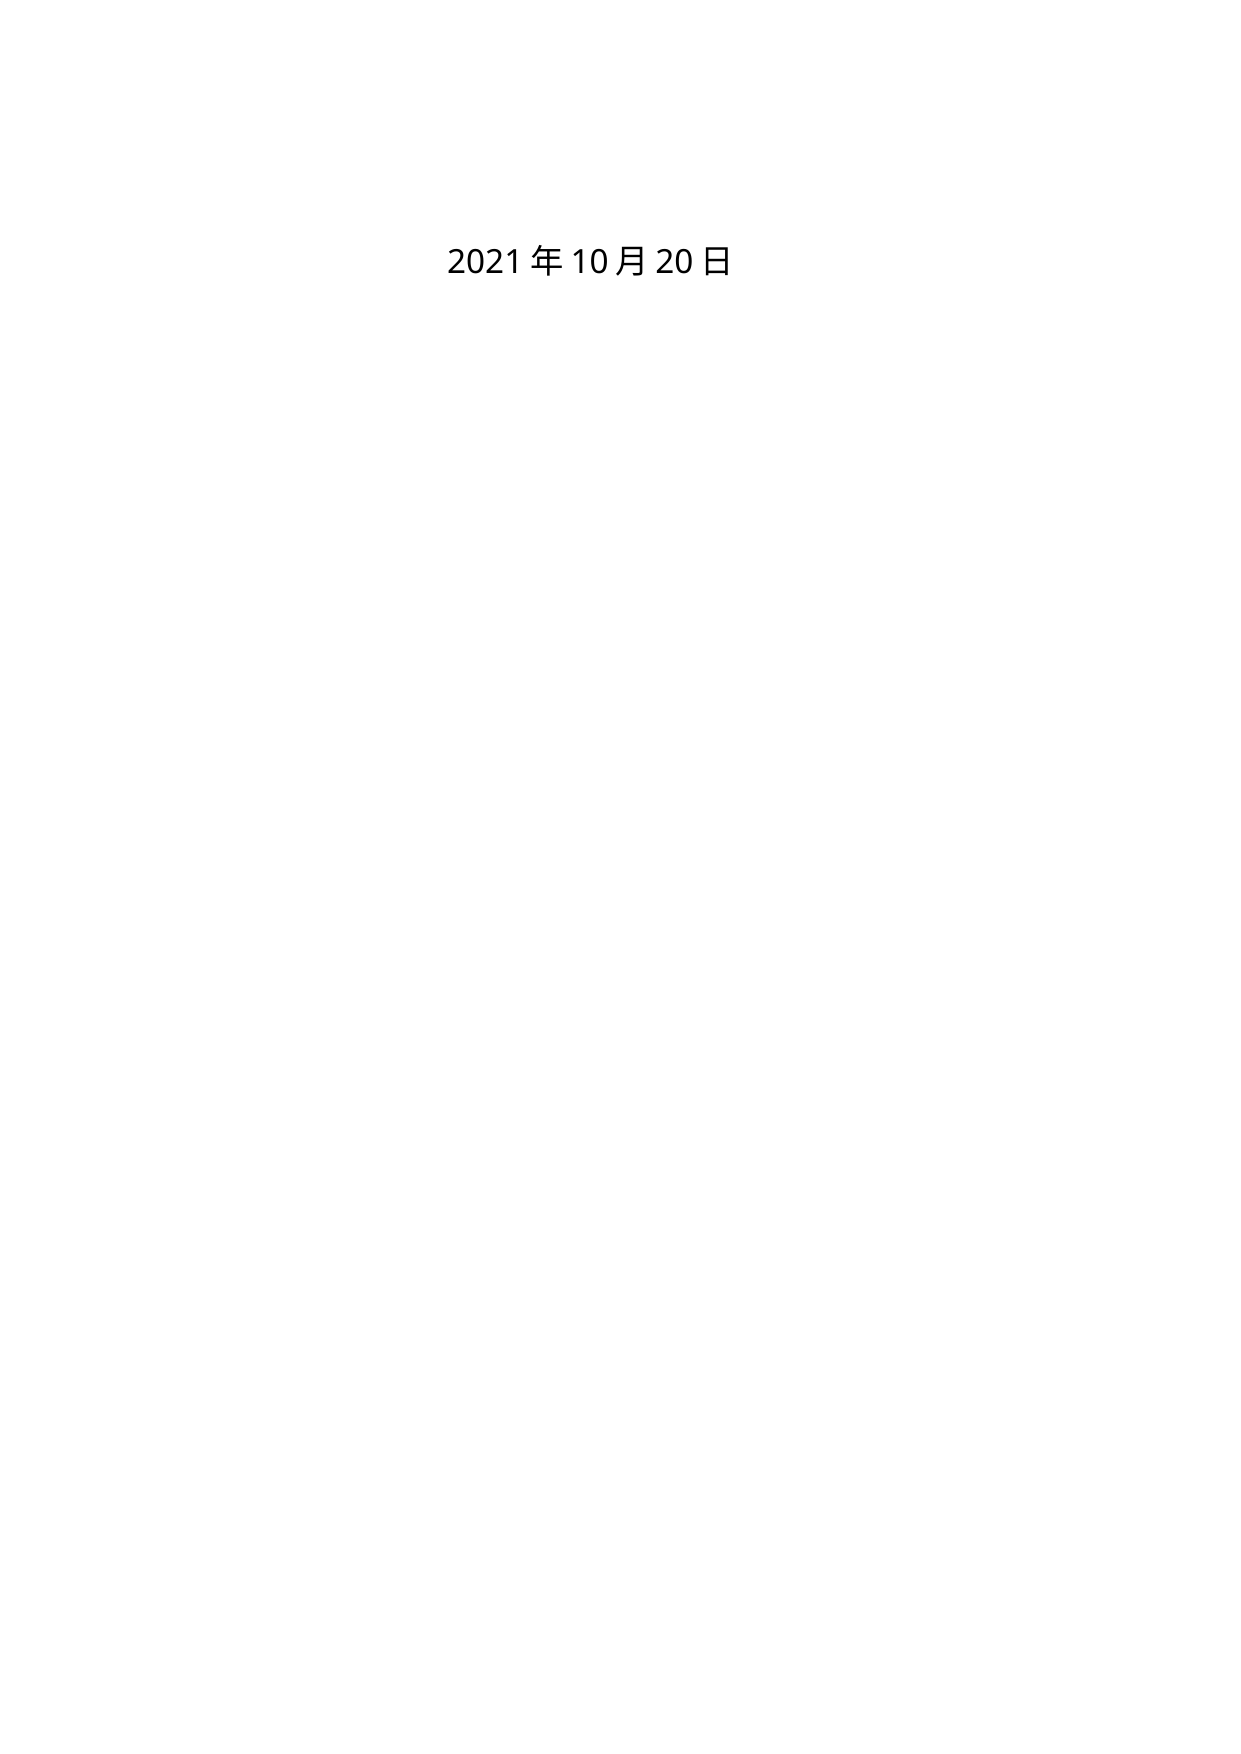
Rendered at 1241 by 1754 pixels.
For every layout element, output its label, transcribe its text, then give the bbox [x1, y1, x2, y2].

text 2021年10月20日 [187, 227, 1053, 292]
